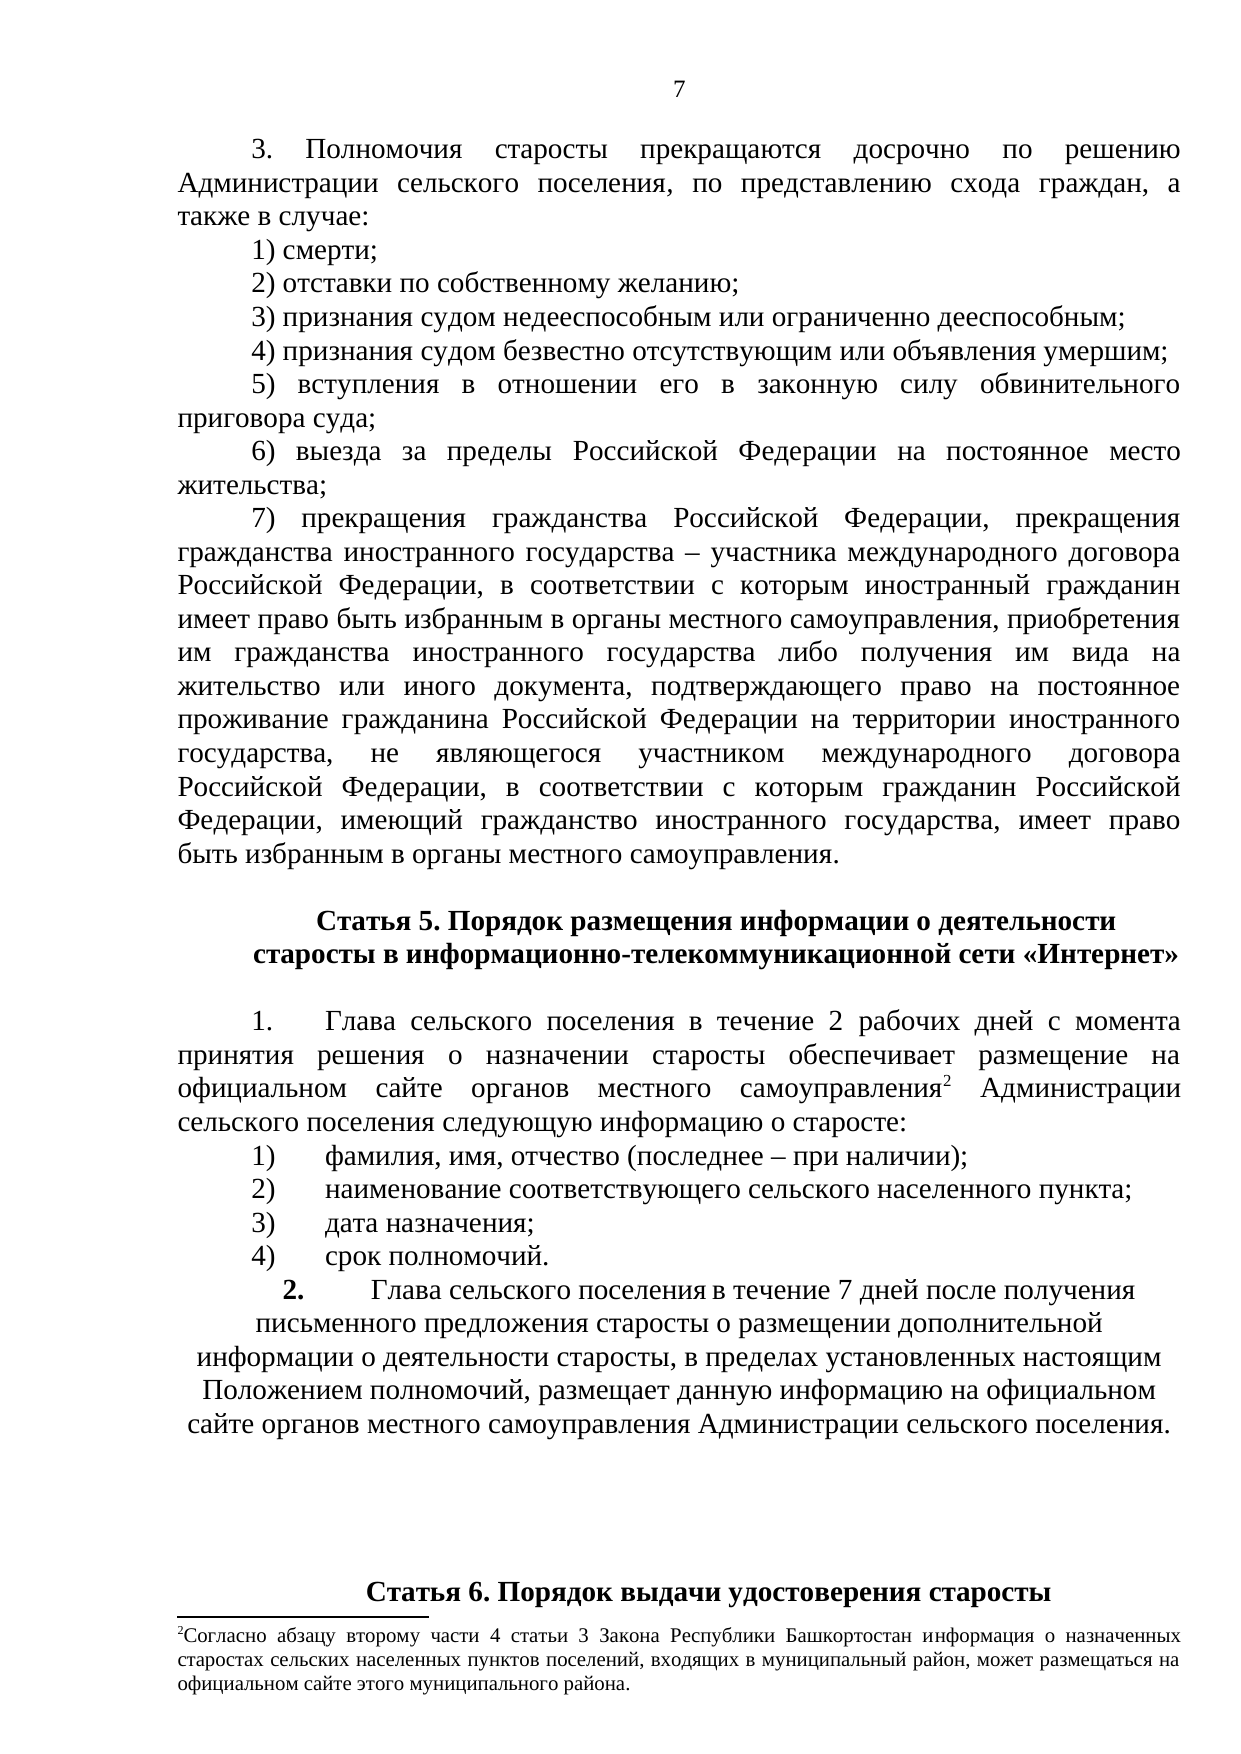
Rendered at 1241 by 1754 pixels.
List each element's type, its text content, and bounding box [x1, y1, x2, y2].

text Статья 5. Порядок размещения информации о деятельности старосты в информационно-телекоммуникационной сети «Интернет» [251, 903, 1181, 970]
text 7) прекращения гражданства Российской Федерации, прекращения гражданства иностранного государства – участника международного договора Российской Федерации, в соответствии с которым иностранный гражданин имеет право быть избранным в органы местного самоуправления, приобретения им гражданства иностранного государства либо получения им вида на жительство или иного документа, подтверждающего право на постоянное проживание гражданина Российской Федерации на территории иностранного государства, не являющегося участником международного договора Российской Федерации, в соответствии с которым гражданин Российской Федерации, имеющий гражданство иностранного государства, имеет право быть избранным в органы местного самоуправления. [177, 500, 1181, 869]
text 1) смерти; [177, 232, 1181, 266]
text 5) вступления в отношении его в законную силу обвинительного приговора суда; [177, 366, 1181, 433]
list Глава сельского поселения в течение 2 рабочих дней с момента принятия решения о назначении старосты обеспечивает размещение на официальном сайте органов местного самоуправления Администрации сельского поселения следующую информацию о старосте: [177, 1003, 1181, 1138]
text 3. Полномочия старосты прекращаются досрочно по решению Администрации сельского поселения, по представлению схода граждан, а также в случае: [177, 131, 1181, 232]
list дата назначения; [177, 1205, 1181, 1238]
text Статья 6. Порядок выдачи удостоверения старосты [177, 1574, 1181, 1607]
list срок полномочий. [177, 1238, 1181, 1272]
text 6) выезда за пределы Российской Федерации на постоянное место жительства; [177, 433, 1181, 500]
text 4) признания судом безвестно отсутствующим или объявления умершим; [177, 333, 1181, 366]
list Глава сельского поселения в течение 7 дней после получения письменного предложения старосты о размещении дополнительной информации о деятельности старосты, в пределах установленных настоящим Положением полномочий, размещает данную информацию на официальном сайте органов местного самоуправления Администрации сельского поселения. [177, 1272, 1181, 1439]
list фамилия, имя, отчество (последнее – при наличии); [177, 1138, 1181, 1171]
text 3) признания судом недееспособным или ограниченно дееспособным; [177, 299, 1181, 333]
text 2) отставки по собственному желанию; [177, 266, 1181, 299]
list наименование соответствующего сельского населенного пункта; [177, 1171, 1181, 1205]
